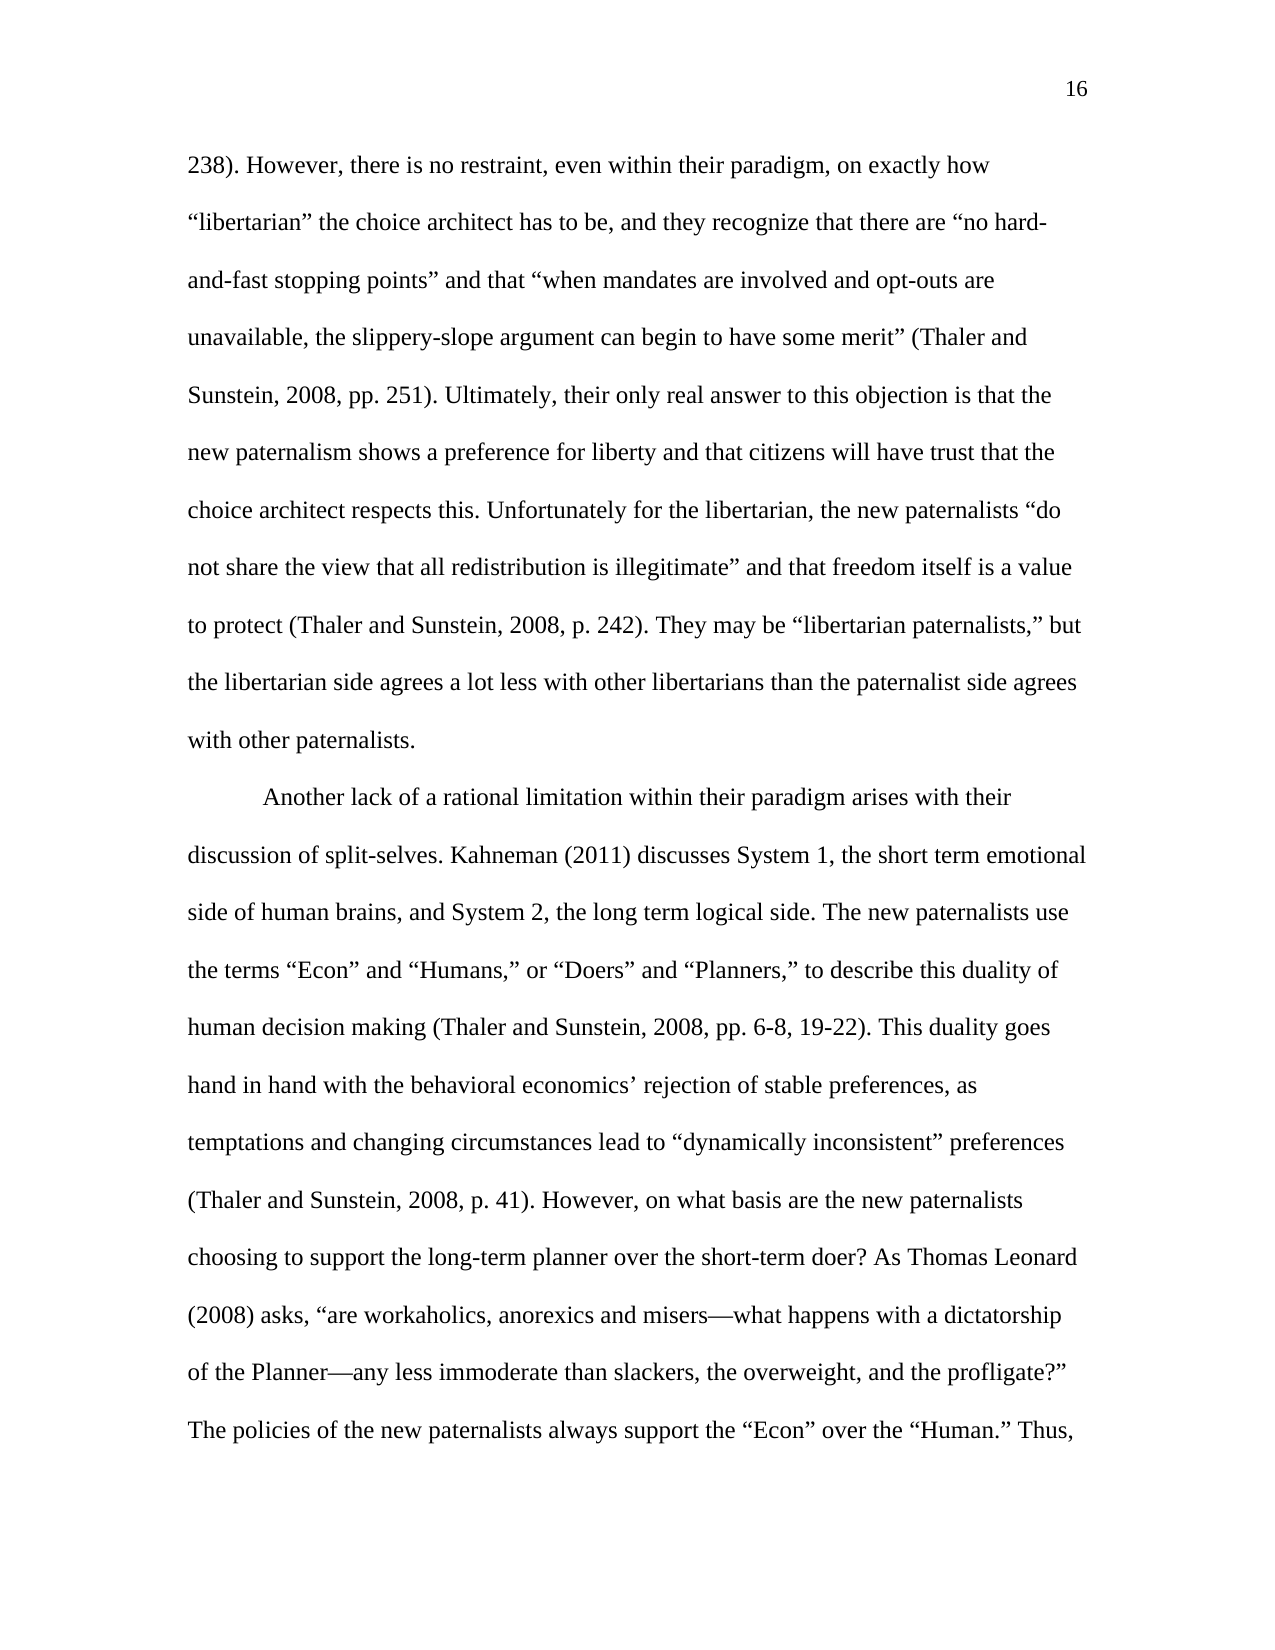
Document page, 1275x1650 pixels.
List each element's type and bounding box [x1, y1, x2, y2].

text [187, 150, 1087, 754]
text [187, 782, 1087, 1444]
